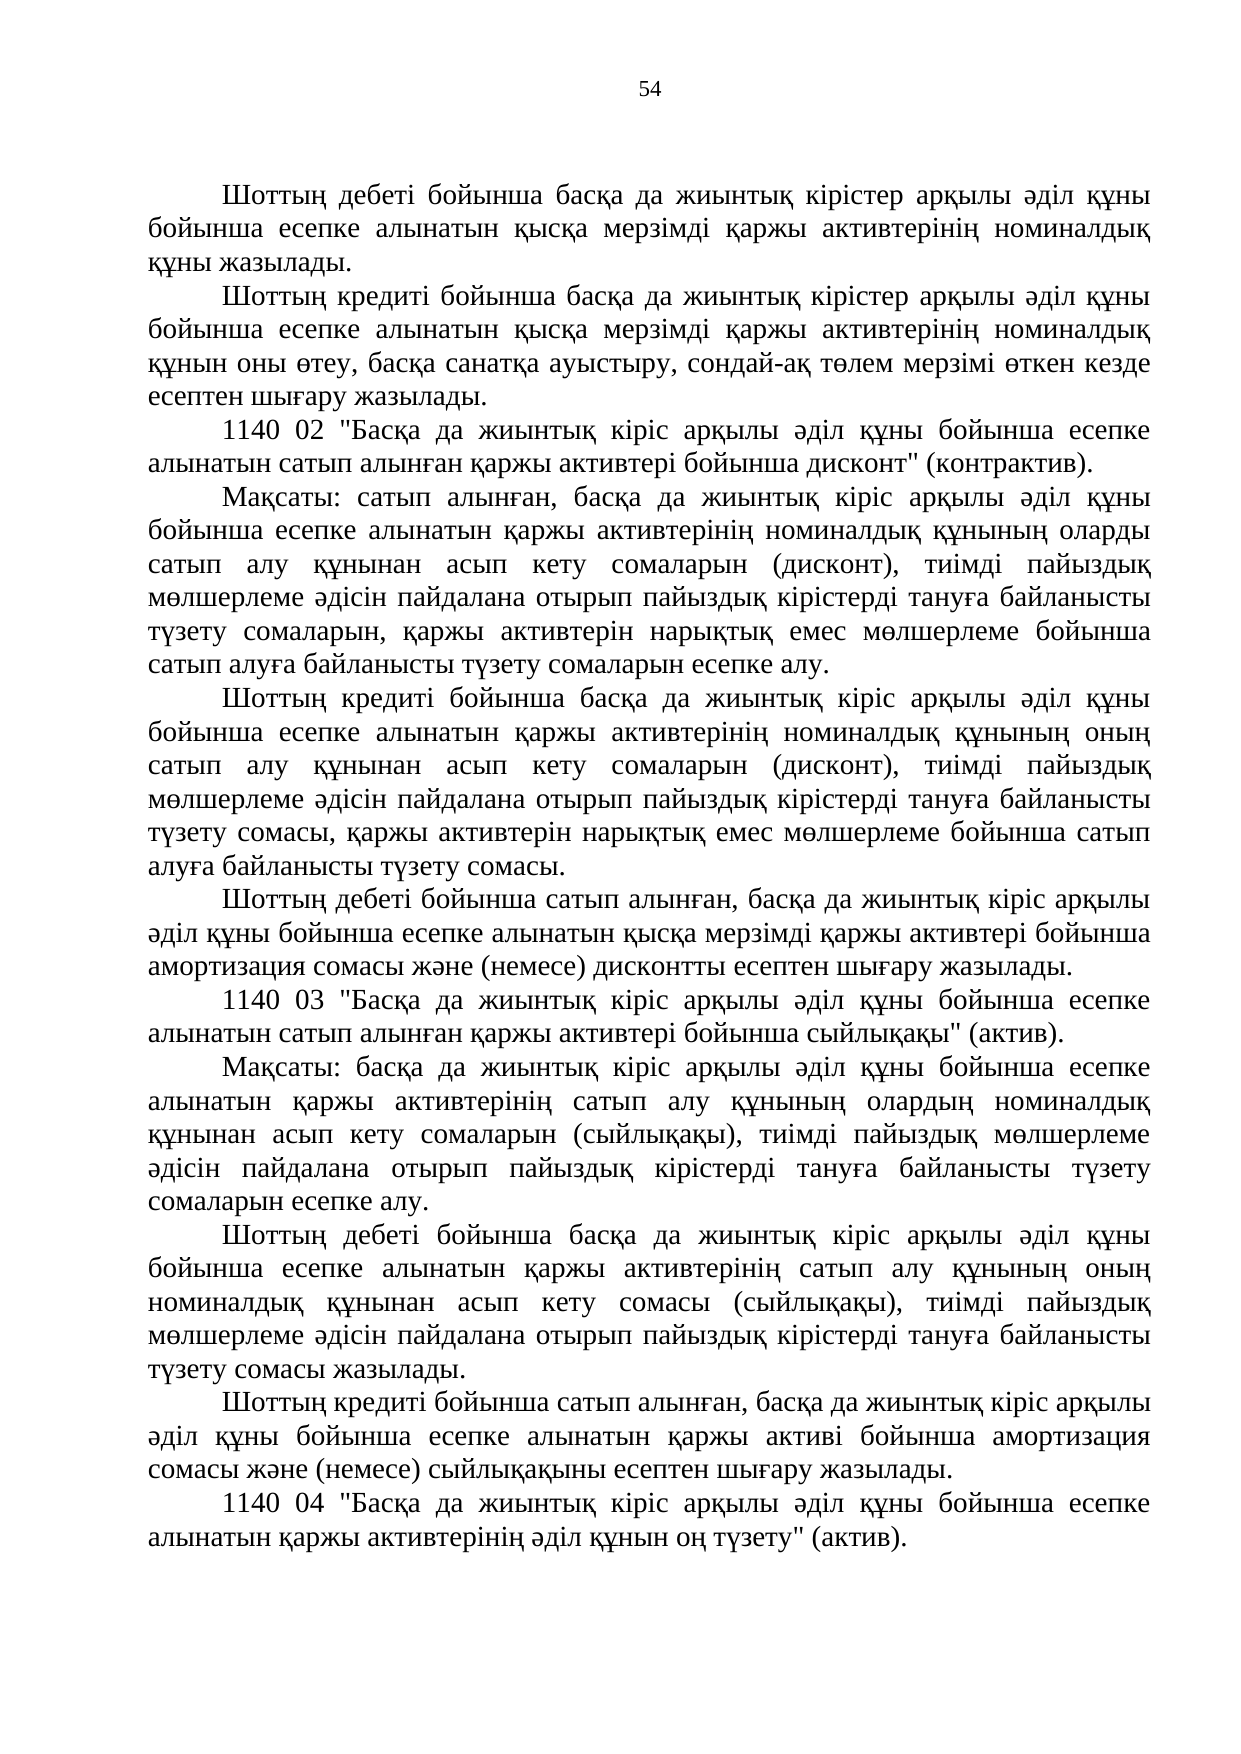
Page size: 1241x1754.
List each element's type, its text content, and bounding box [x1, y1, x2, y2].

text 1140 03 "Басқа да жиынтық кіріс арқылы әділ құны бойынша есепке алынатын сатып алынған қаржы активтері бойынша сыйлықақы" (актив). [148, 982, 1152, 1049]
text Шоттың кредиті бойынша сатып алынған, басқа да жиынтық кіріс арқылы әділ құны бойынша есепке алынатын қаржы активі бойынша амортизация сомасы және (немесе) сыйлықақыны есептен шығару жазылады. [148, 1384, 1152, 1485]
text 1140 02 "Басқа да жиынтық кіріс арқылы әділ құны бойынша есепке алынатын сатып алынған қаржы активтері бойынша дисконт" (контрактив). [148, 412, 1152, 479]
text Шоттың кредиті бойынша басқа да жиынтық кірістер арқылы әділ құны бойынша есепке алынатын қысқа мерзімді қаржы активтерінің номиналдық құнын оны өтеу, басқа санатқа ауыстыру, сондай-ақ төлем мерзімі өткен кезде есептен шығару жазылады. [148, 278, 1152, 412]
text Шоттың дебеті бойынша сатып алынған, басқа да жиынтық кіріс арқылы әділ құны бойынша есепке алынатын қысқа мерзімді қаржы активтері бойынша амортизация сомасы және (немесе) дисконтты есептен шығару жазылады. [148, 881, 1152, 982]
text Шоттың кредиті бойынша басқа да жиынтық кіріс арқылы әділ құны бойынша есепке алынатын қаржы активтерінің номиналдық құнының оның сатып алу құнынан асып кету сомаларын (дисконт), тиімді пайыздық мөлшерлеме әдісін пайдалана отырып пайыздық кірістерді тануға байланысты түзету сомасы, қаржы активтерін нарықтық емес мөлшерлеме бойынша сатып алуға байланысты түзету сомасы. [148, 680, 1152, 881]
text Мақсаты: басқа да жиынтық кіріс арқылы әділ құны бойынша есепке алынатын қаржы активтерінің сатып алу құнының олардың номиналдық құнынан асып кету сомаларын (сыйлықақы), тиімді пайыздық мөлшерлеме әдісін пайдалана отырып пайыздық кірістерді тануға байланысты түзету сомаларын есепке алу. [148, 1049, 1152, 1217]
text 1140 04 "Басқа да жиынтық кіріс арқылы әділ құны бойынша есепке алынатын қаржы активтерінің әділ құнын оң түзету" (актив). [148, 1485, 1152, 1552]
text Мақсаты: сатып алынған, басқа да жиынтық кіріс арқылы әділ құны бойынша есепке алынатын қаржы активтерінің номиналдық құнының оларды сатып алу құнынан асып кету сомаларын (дисконт), тиімді пайыздық мөлшерлеме әдісін пайдалана отырып пайыздық кірістерді тануға байланысты түзету сомаларын, қаржы активтерін нарықтық емес мөлшерлеме бойынша сатып алуға байланысты түзету сомаларын есепке алу. [148, 479, 1152, 680]
text Шоттың дебеті бойынша басқа да жиынтық кіріс арқылы әділ құны бойынша есепке алынатын қаржы активтерінің сатып алу құнының оның номиналдық құнынан асып кету сомасы (сыйлықақы), тиімді пайыздық мөлшерлеме әдісін пайдалана отырып пайыздық кірістерді тануға байланысты түзету сомасы жазылады. [148, 1217, 1152, 1384]
text Шоттың дебеті бойынша басқа да жиынтық кірістер арқылы әділ құны бойынша есепке алынатын қысқа мерзімді қаржы активтерінің номиналдық құны жазылады. [148, 177, 1152, 278]
